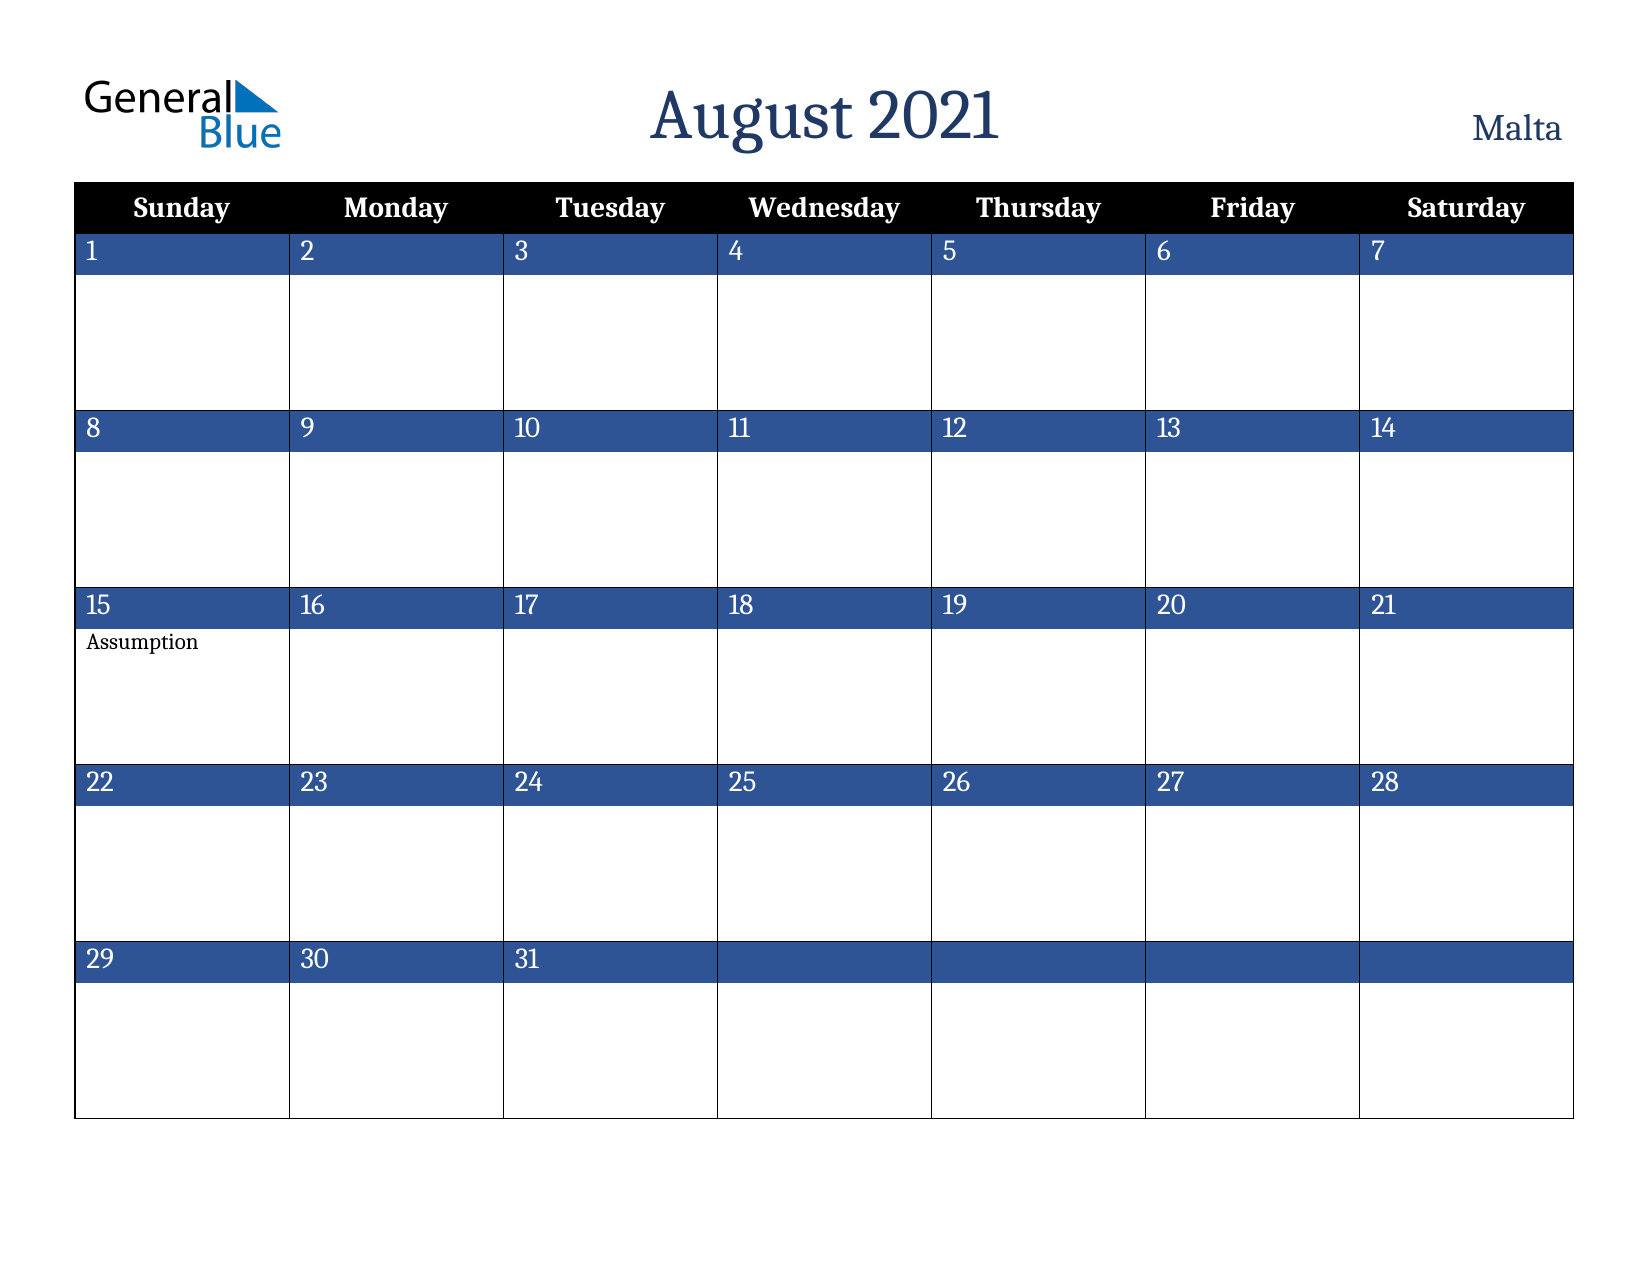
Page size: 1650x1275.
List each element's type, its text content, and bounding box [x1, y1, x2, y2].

table_cell 18 [718, 588, 931, 629]
table_cell [932, 275, 1145, 410]
table_cell 8 [76, 411, 289, 452]
table_cell [290, 806, 503, 941]
table_cell 31 [504, 942, 717, 983]
table_header August 2021 [503, 75, 1146, 182]
table_cell [1146, 983, 1359, 1118]
table_cell [1146, 942, 1359, 983]
table_cell Friday [1146, 183, 1359, 233]
table_cell [1360, 275, 1573, 410]
table_cell 13 [1146, 411, 1359, 452]
table_cell [1360, 983, 1573, 1118]
table_cell [718, 942, 931, 983]
table_cell 27 [1146, 765, 1359, 806]
table_cell [718, 452, 931, 587]
table_cell [504, 275, 717, 410]
table_header Malta [1146, 75, 1574, 182]
table_cell Assumption [76, 629, 289, 764]
table_cell 17 [504, 588, 717, 629]
table_cell 28 [1360, 765, 1573, 806]
table_cell 23 [290, 765, 503, 806]
table_cell [290, 629, 503, 764]
table_cell 3 [504, 234, 717, 275]
table_cell 10 [504, 411, 717, 452]
table_cell [504, 452, 717, 587]
table_cell Thursday [932, 183, 1145, 233]
table_cell [1146, 806, 1359, 941]
table_cell [76, 452, 289, 587]
table_cell 25 [718, 765, 931, 806]
table_cell Saturday [1360, 183, 1573, 233]
table_cell 4 [718, 234, 931, 275]
table_cell [932, 942, 1145, 983]
table_cell 12 [932, 411, 1145, 452]
table_cell 20 [1146, 588, 1359, 629]
table_header [75, 75, 503, 182]
table_cell 30 [290, 942, 503, 983]
table_cell [290, 275, 503, 410]
table_cell [504, 983, 717, 1118]
table_cell 22 [76, 765, 289, 806]
table_cell Sunday [76, 183, 289, 233]
table_cell [1146, 629, 1359, 764]
picture [85, 80, 281, 148]
table_cell [1146, 275, 1359, 410]
table_cell [932, 806, 1145, 941]
table_cell [718, 983, 931, 1118]
table_cell [932, 452, 1145, 587]
table_cell [1360, 629, 1573, 764]
table_cell [718, 806, 931, 941]
table_cell 21 [1360, 588, 1573, 629]
table_cell 16 [290, 588, 503, 629]
table_cell 11 [718, 411, 931, 452]
table_cell 15 [76, 588, 289, 629]
table_cell [504, 806, 717, 941]
table_cell [1360, 806, 1573, 941]
table_cell [76, 275, 289, 410]
table_cell [718, 629, 931, 764]
table_cell [76, 983, 289, 1118]
table_cell [290, 452, 503, 587]
table_cell [1360, 452, 1573, 587]
table_cell Tuesday [504, 183, 717, 233]
table_cell [718, 275, 931, 410]
table_cell [932, 629, 1145, 764]
table_cell 14 [1360, 411, 1573, 452]
table_cell [932, 983, 1145, 1118]
table_cell 2 [290, 234, 503, 275]
table_cell [290, 983, 503, 1118]
table_cell 7 [1360, 234, 1573, 275]
table_cell [76, 806, 289, 941]
table_cell 29 [76, 942, 289, 983]
table_cell 9 [290, 411, 503, 452]
table_cell 19 [932, 588, 1145, 629]
table_cell Wednesday [718, 183, 931, 233]
table_cell [1360, 942, 1573, 983]
table_cell 6 [1146, 234, 1359, 275]
table_cell Monday [290, 183, 503, 233]
table_cell 26 [932, 765, 1145, 806]
table_cell 24 [504, 765, 717, 806]
table_cell 5 [932, 234, 1145, 275]
table_cell 1 [76, 234, 289, 275]
table_cell [1146, 452, 1359, 587]
table_cell [504, 629, 717, 764]
